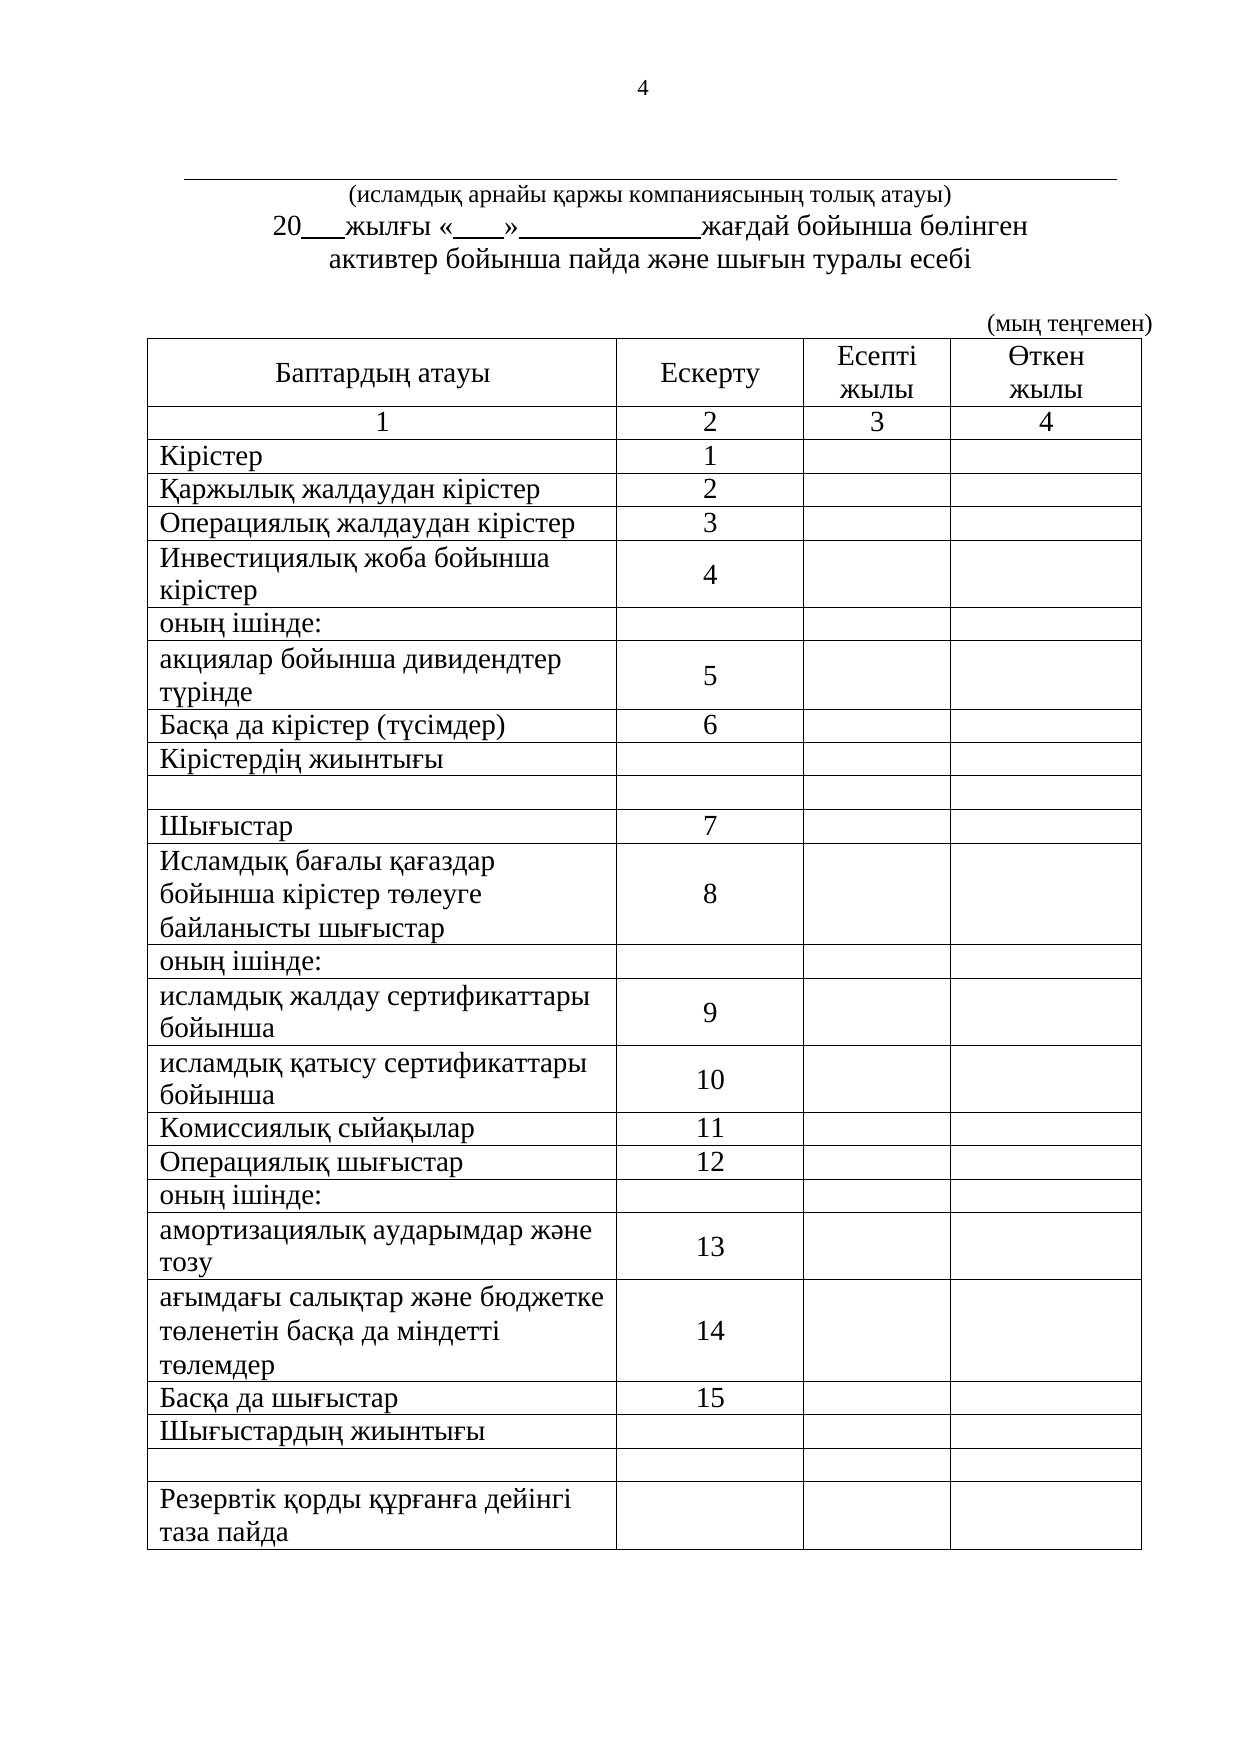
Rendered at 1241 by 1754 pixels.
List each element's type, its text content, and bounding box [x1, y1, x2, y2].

table_header Өткен жылы [951, 339, 1141, 406]
table_cell Кірістердің жиынтығы [148, 743, 616, 775]
table_header Баптардың атауы [148, 339, 616, 406]
table_cell [951, 710, 1141, 742]
table_cell Комиссиялық сыйақылар [148, 1113, 616, 1145]
table_cell [617, 1449, 803, 1481]
table_cell [804, 1180, 950, 1212]
table_cell [617, 743, 803, 775]
table_cell 2 [617, 407, 803, 439]
table_cell [804, 1113, 950, 1145]
table_cell [951, 1180, 1141, 1212]
table_cell [148, 776, 616, 809]
table_cell 12 [617, 1146, 803, 1179]
table_cell [617, 1180, 803, 1212]
table_cell 6 [617, 710, 803, 742]
table_cell [951, 1113, 1141, 1145]
table_cell [804, 1046, 950, 1112]
table_header Ескерту [617, 339, 803, 406]
table_cell исламдық қатысу сертификаттары бойынша [148, 1046, 616, 1112]
table_cell 13 [617, 1213, 803, 1279]
table_cell оның ішінде: [148, 945, 616, 978]
table_cell оның ішінде: [148, 608, 616, 640]
table_cell [617, 1482, 803, 1548]
table_cell [951, 440, 1141, 473]
table_cell Исламдық бағалы қағаздар бойынша кірістер төлеуге байланысты шығыстар [148, 844, 616, 944]
table_cell [804, 844, 950, 944]
table_cell [804, 1280, 950, 1381]
table_cell [951, 541, 1141, 607]
table_cell 3 [617, 507, 803, 540]
table_cell [617, 608, 803, 640]
table_cell Шығыстар [148, 810, 616, 842]
table_cell 2 [617, 474, 803, 506]
table_cell [617, 776, 803, 809]
table_cell [804, 979, 950, 1044]
table_cell [951, 1449, 1141, 1481]
table_cell [617, 945, 803, 978]
table_cell [951, 945, 1141, 978]
table_cell 4 [617, 541, 803, 607]
table_cell [804, 810, 950, 842]
table_cell 4 [951, 407, 1141, 439]
table_cell [951, 1046, 1141, 1112]
table_cell 11 [617, 1113, 803, 1145]
table_cell [804, 945, 950, 978]
table_cell [951, 743, 1141, 775]
table_cell Шығыстардың жиынтығы [148, 1415, 616, 1448]
table_cell 15 [617, 1382, 803, 1414]
table_cell [951, 1415, 1141, 1448]
table_cell [804, 743, 950, 775]
table_cell [804, 1482, 950, 1548]
table_cell [804, 1415, 950, 1448]
table_cell 5 [617, 641, 803, 708]
table_cell 7 [617, 810, 803, 842]
table_cell [951, 1382, 1141, 1414]
table_cell [148, 1449, 616, 1481]
text (мың теңгемен) [135, 308, 1153, 337]
text (исламдық арнайы қаржы компаниясының толық атауы) [137, 180, 1163, 208]
table_cell амортизациялық аударымдар жəне тозу [148, 1213, 616, 1279]
table_cell акциялар бойынша дивидендтер түрінде [148, 641, 616, 708]
table_cell Басқа да кірістер (түсімдер) [148, 710, 616, 742]
table_cell [804, 1449, 950, 1481]
table_cell [617, 1415, 803, 1448]
table_cell 14 [617, 1280, 803, 1381]
table_cell Басқа да шығыстар [148, 1382, 616, 1414]
table_cell Қаржылық жалдаудан кірістер [148, 474, 616, 506]
table_cell [804, 1146, 950, 1179]
table_cell [951, 1280, 1141, 1381]
table_cell Резервтік қорды құрғанға дейінгі таза пайда [148, 1482, 616, 1548]
table_header Есепті жылы [804, 339, 950, 406]
table_cell 9 [617, 979, 803, 1044]
table_cell Операциялық шығыстар [148, 1146, 616, 1179]
table_cell Операциялық жалдаудан кірістер [148, 507, 616, 540]
table_cell [804, 541, 950, 607]
table_cell оның ішінде: [148, 1180, 616, 1212]
table_cell [951, 844, 1141, 944]
table_cell [951, 474, 1141, 506]
table_cell [951, 608, 1141, 640]
table_cell [804, 507, 950, 540]
table_cell [804, 440, 950, 473]
table_cell ағымдағы салықтар жəне бюджетке төленетін басқа да міндетті төлемдер [148, 1280, 616, 1381]
table_cell [804, 776, 950, 809]
table_cell [804, 1382, 950, 1414]
table_cell [804, 710, 950, 742]
table_cell [804, 1213, 950, 1279]
text 20 жылғы « » жағдай бойынша бөлінген активтер бойынша пайда жəне шығын туралы есебі [271, 208, 1029, 275]
table_cell [951, 1146, 1141, 1179]
table_cell [951, 979, 1141, 1044]
table_cell [951, 1482, 1141, 1548]
table_cell [804, 474, 950, 506]
table_cell Инвестициялық жоба бойынша кірістер [148, 541, 616, 607]
table_cell [951, 810, 1141, 842]
table_cell 8 [617, 844, 803, 944]
table_cell [804, 641, 950, 708]
table_cell [951, 1213, 1141, 1279]
table_cell [951, 641, 1141, 708]
table_cell Кірістер [148, 440, 616, 473]
table_cell исламдық жалдау сертификаттары бойынша [148, 979, 616, 1044]
table_cell 1 [148, 407, 616, 439]
table_cell 10 [617, 1046, 803, 1112]
table_cell 1 [617, 440, 803, 473]
table_cell [951, 507, 1141, 540]
table_cell [951, 776, 1141, 809]
table_cell 3 [804, 407, 950, 439]
table_cell [804, 608, 950, 640]
